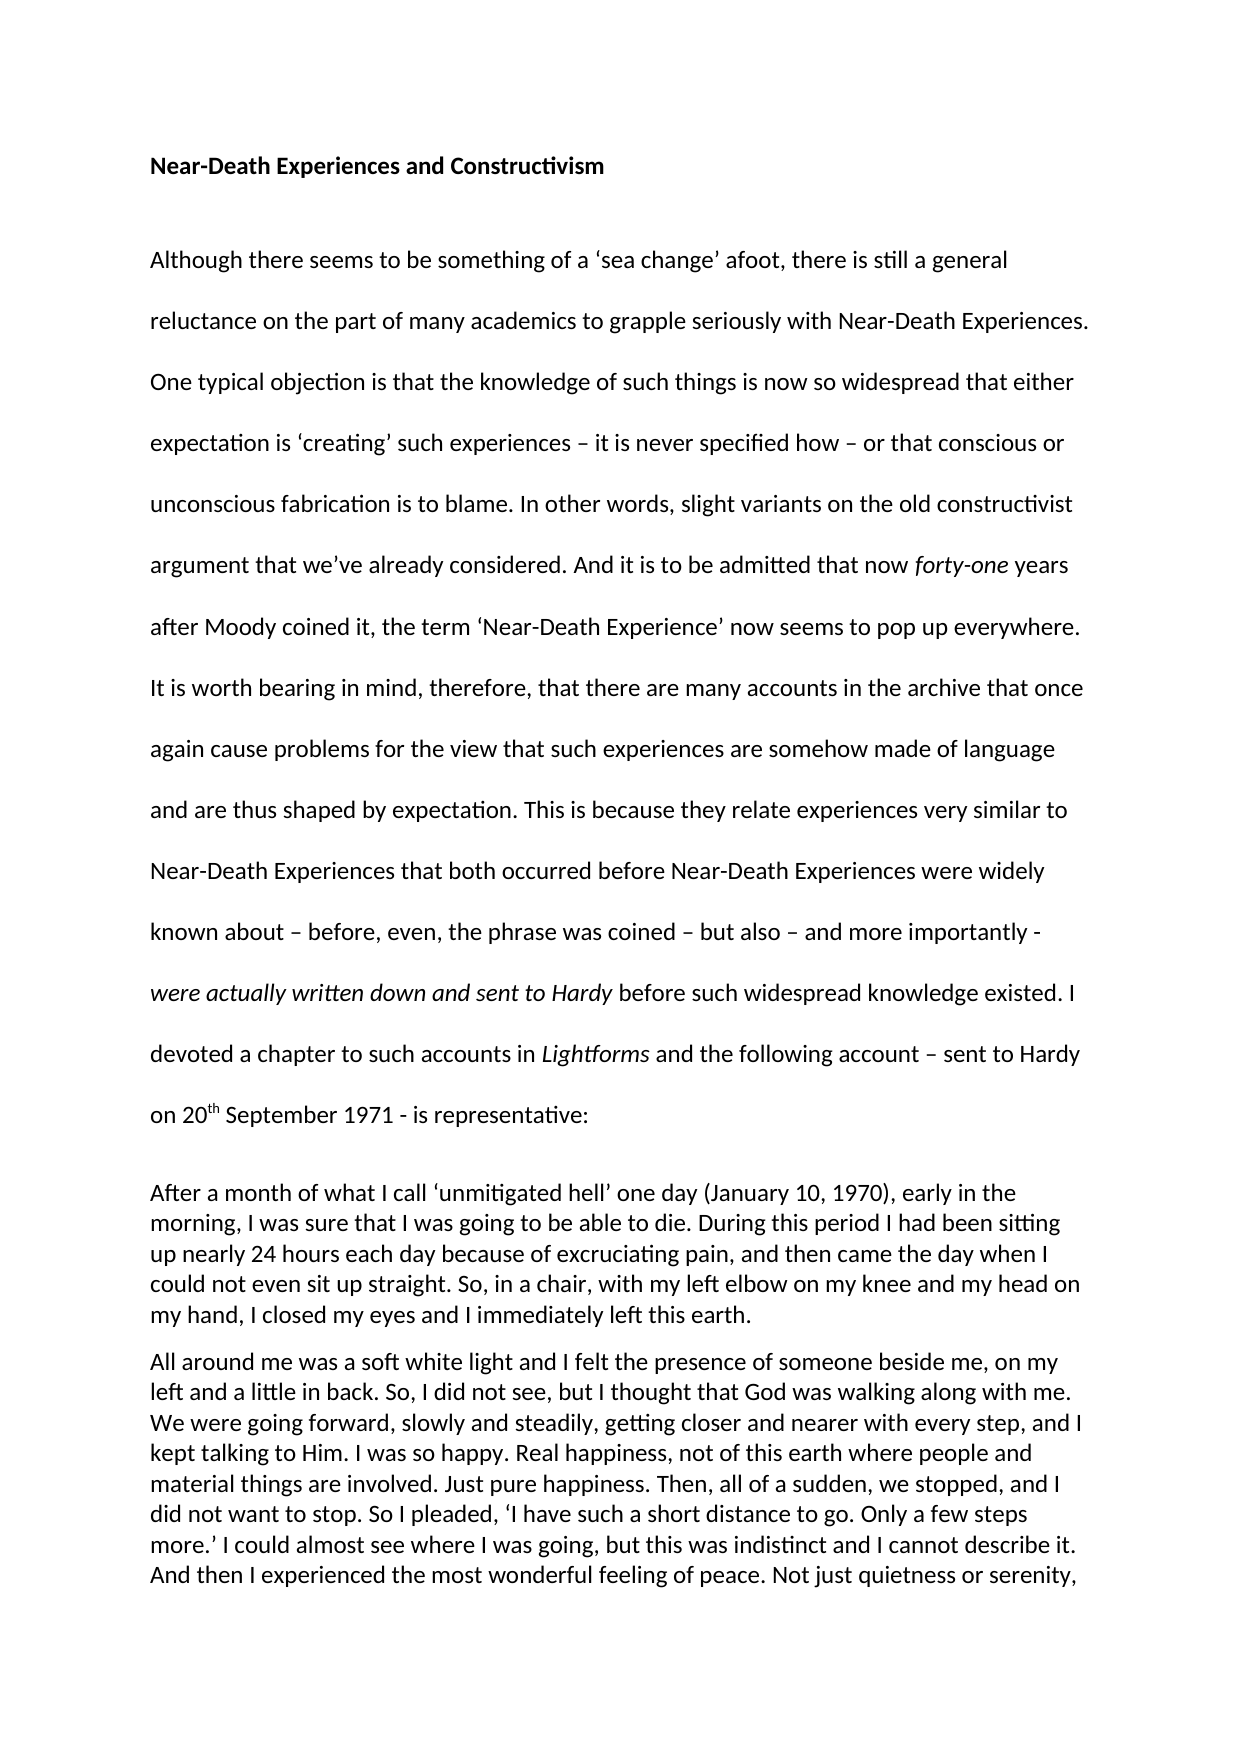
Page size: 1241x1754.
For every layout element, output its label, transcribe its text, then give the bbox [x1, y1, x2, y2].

text Although there seems to be something of a ‘sea change’ afoot, there is still a general reluctance on the part of many academics to grapple seriously with Near-Death Experiences. One typical objection is that the knowledge of such things is now so widespread that either expectation is ‘creating’ such experiences – it is never specified how – or that conscious or unconscious fabrication is to blame. In other words, slight variants on the old constructivist argument that we’ve already considered. And it is to be admitted that now forty-one years after Moody coined it, the term ‘Near-Death Experience’ now seems to pop up everywhere. It is worth bearing in mind, therefore, that there are many accounts in the archive that once again cause problems for the view that such experiences are somehow made of language and are thus shaped by expectation. This is because they relate experiences very similar to Near-Death Experiences that both occurred before Near-Death Experiences were widely known about – before, even, the phrase was coined – but also – and more importantly - were actually written down and sent to Hardy before such widespread knowledge existed. I devoted a chapter to such accounts in Lightforms and the following account – sent to Hardy on 20th September 1971 - is representative: [150, 244, 1090, 1129]
text After a month of what I call ‘unmitigated hell’ one day (January 10, 1970), early in the morning, I was sure that I was going to be able to die. During this period I had been sitting up nearly 24 hours each day because of excruciating pain, and then came the day when I could not even sit up straight. So, in a chair, with my left elbow on my knee and my head on my hand, I closed my eyes and I immediately left this earth. [150, 1177, 1090, 1329]
text Near-Death Experiences and Constructivism [150, 150, 1090, 181]
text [150, 1346, 1090, 1590]
